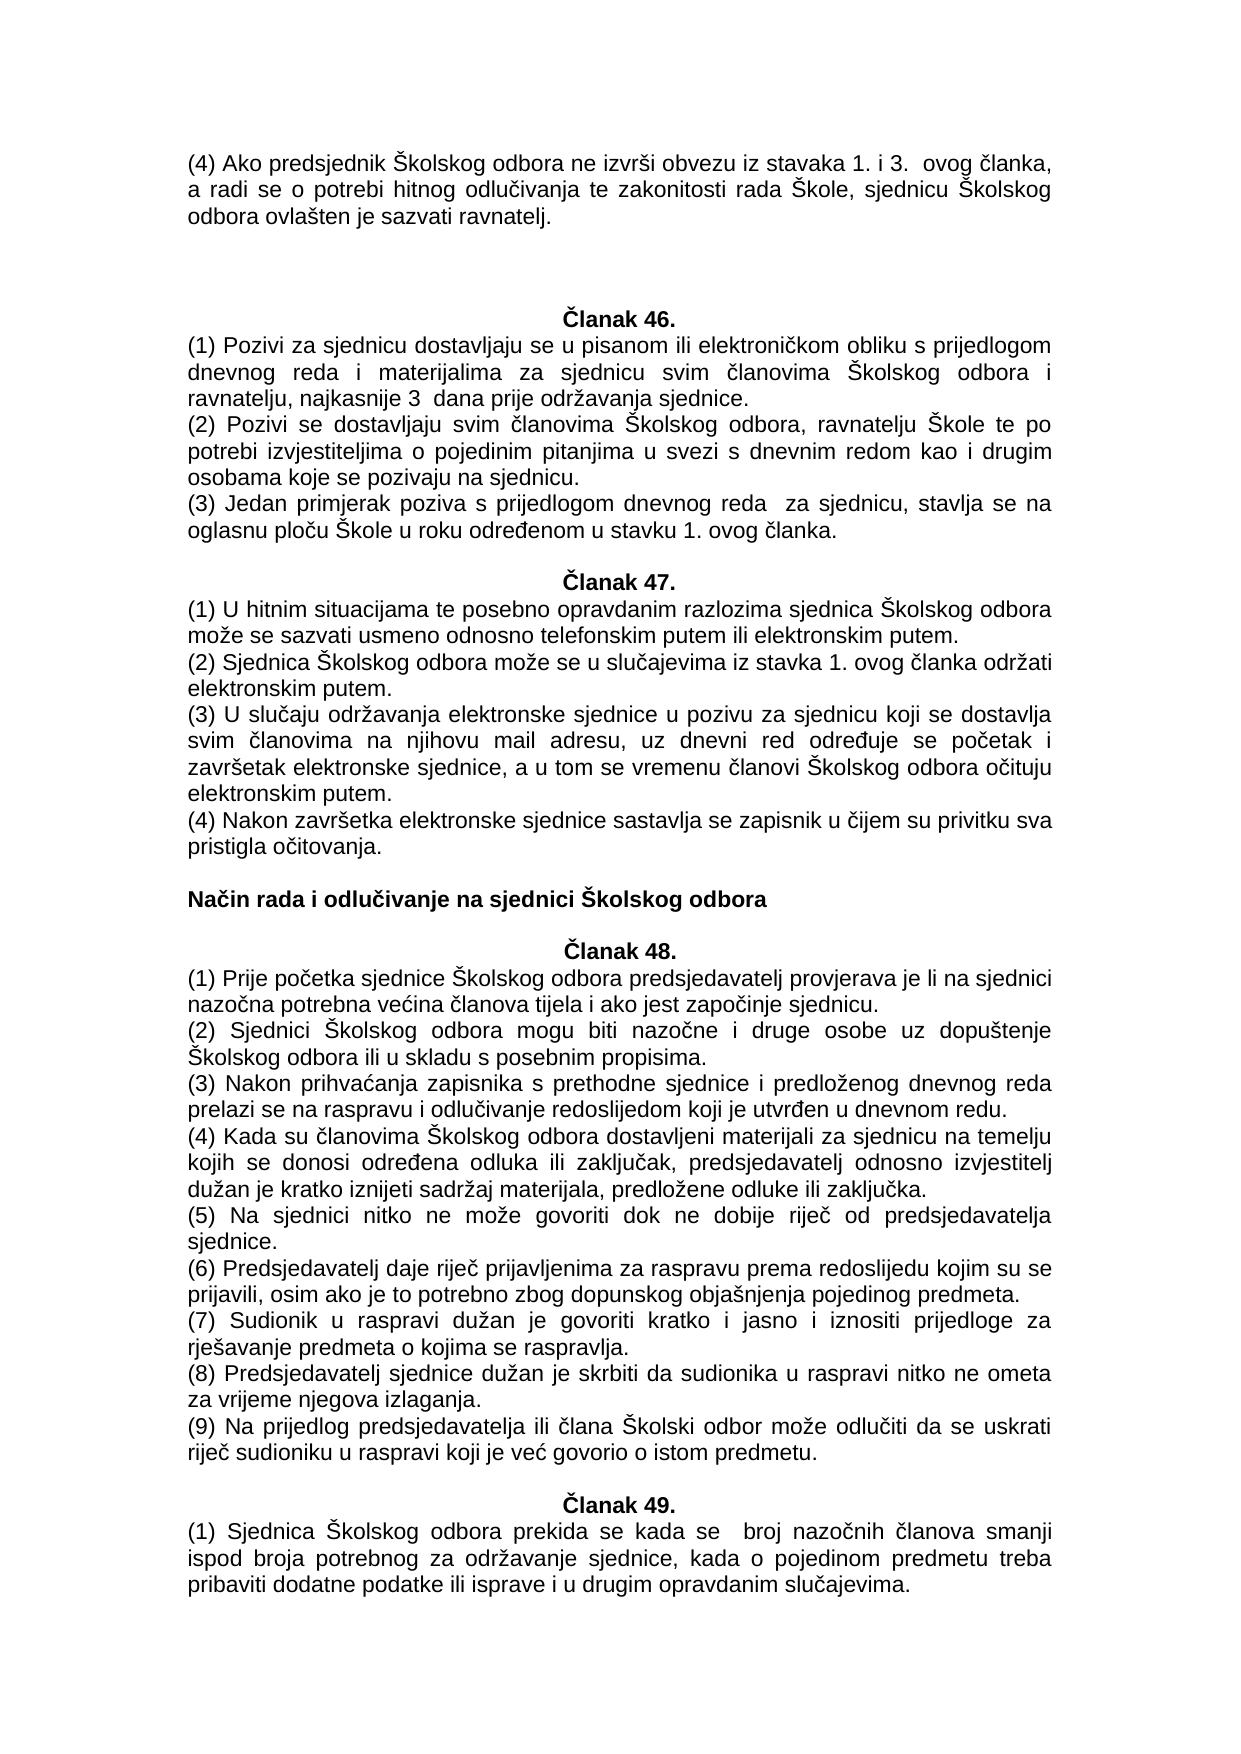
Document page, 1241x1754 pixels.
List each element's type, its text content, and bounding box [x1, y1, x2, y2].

text (4) Ako predsjednik Školskog odbora ne izvrši obvezu iz stavaka 1. i 3. ovog članka, a radi se o potrebi hitnog odlučivanja te zakonitosti rada Škole, sjednicu Školskog odbora ovlašten je sazvati ravnatelj. [187, 150, 1053, 229]
text (9) Na prijedlog predsjedavatelja ili člana Školski odbor može odlučiti da se uskrati riječ sudioniku u raspravi koji je već govorio o istom predmetu. [187, 1413, 1053, 1465]
text Članak 48. [187, 938, 1053, 965]
text (1) Sjednica Školskog odbora prekida se kada se broj nazočnih članova smanji ispod broja potrebnog za održavanje sjednice, kada o pojedinom predmetu treba pribaviti dodatne podatke ili isprave i u drugim opravdanim slučajevima. [187, 1518, 1053, 1597]
text Članak 46. [487, 306, 1053, 332]
text (4) Kada su članovima Školskog odbora dostavljeni materijali za sjednicu na temelju kojih se donosi određena odluka ili zaključak, predsjedavatelj odnosno izvjestitelj dužan je kratko iznijeti sadržaj materijala, predložene odluke ili zaključka. [187, 1123, 1053, 1202]
text (3) Jedan primjerak poziva s prijedlogom dnevnog reda za sjednicu, stavlja se na oglasnu ploču Škole u roku određenom u stavku 1. ovog članka. [187, 490, 1053, 543]
text (1) Pozivi za sjednicu dostavljaju se u pisanom ili elektroničkom obliku s prijedlogom dnevnog reda i materijalima za sjednicu svim članovima Školskog odbora i ravnatelju, najkasnije 3 dana prije održavanja sjednice. [187, 332, 1053, 411]
text Članak 49. [187, 1492, 1053, 1518]
text Članak 47. [187, 569, 1053, 596]
text (1) U hitnim situacijama te posebno opravdanim razlozima sjednica Školskog odbora može se sazvati usmeno odnosno telefonskim putem ili elektronskim putem. [187, 596, 1053, 648]
text (2) Sjednica Školskog odbora može se u slučajevima iz stavka 1. ovog članka održati elektronskim putem. [187, 648, 1053, 701]
text (2) Sjednici Školskog odbora mogu biti nazočne i druge osobe uz dopuštenje Školskog odbora ili u skladu s posebnim propisima. [187, 1017, 1053, 1070]
text (3) Nakon prihvaćanja zapisnika s prethodne sjednice i predloženog dnevnog reda prelazi se na raspravu i odlučivanje redoslijedom koji je utvrđen u dnevnom redu. [187, 1070, 1053, 1123]
text (5) Na sjednici nitko ne može govoriti dok ne dobije riječ od predsjedavatelja sjednice. [187, 1202, 1053, 1254]
text (7) Sudionik u raspravi dužan je govoriti kratko i jasno i iznositi prijedloge za rješavanje predmeta o kojima se raspravlja. [187, 1307, 1053, 1360]
text (3) U slučaju održavanja elektronske sjednice u pozivu za sjednicu koji se dostavlja svim članovima na njihovu mail adresu, uz dnevni red određuje se početak i završetak elektronske sjednice, a u tom se vremenu članovi Školskog odbora očituju elektronskim putem. [187, 701, 1053, 807]
text (8) Predsjedavatelj sjednice dužan je skrbiti da sudionika u raspravi nitko ne ometa za vrijeme njegova izlaganja. [187, 1360, 1053, 1413]
text Način rada i odlučivanje na sjednici Školskog odbora [187, 886, 1053, 912]
text (6) Predsjedavatelj daje riječ prijavljenima za raspravu prema redoslijedu kojim su se prijavili, osim ako je to potrebno zbog dopunskog objašnjenja pojedinog predmeta. [187, 1254, 1053, 1307]
text (4) Nakon završetka elektronske sjednice sastavlja se zapisnik u čijem su privitku sva pristigla očitovanja. [187, 807, 1053, 859]
text (1) Prije početka sjednice Školskog odbora predsjedavatelj provjerava je li na sjednici nazočna potrebna većina članova tijela i ako jest započinje sjednicu. [187, 965, 1053, 1017]
text (2) Pozivi se dostavljaju svim članovima Školskog odbora, ravnatelju Škole te po potrebi izvjestiteljima o pojedinim pitanjima u svezi s dnevnim redom kao i drugim osobama koje se pozivaju na sjednicu. [187, 411, 1053, 490]
